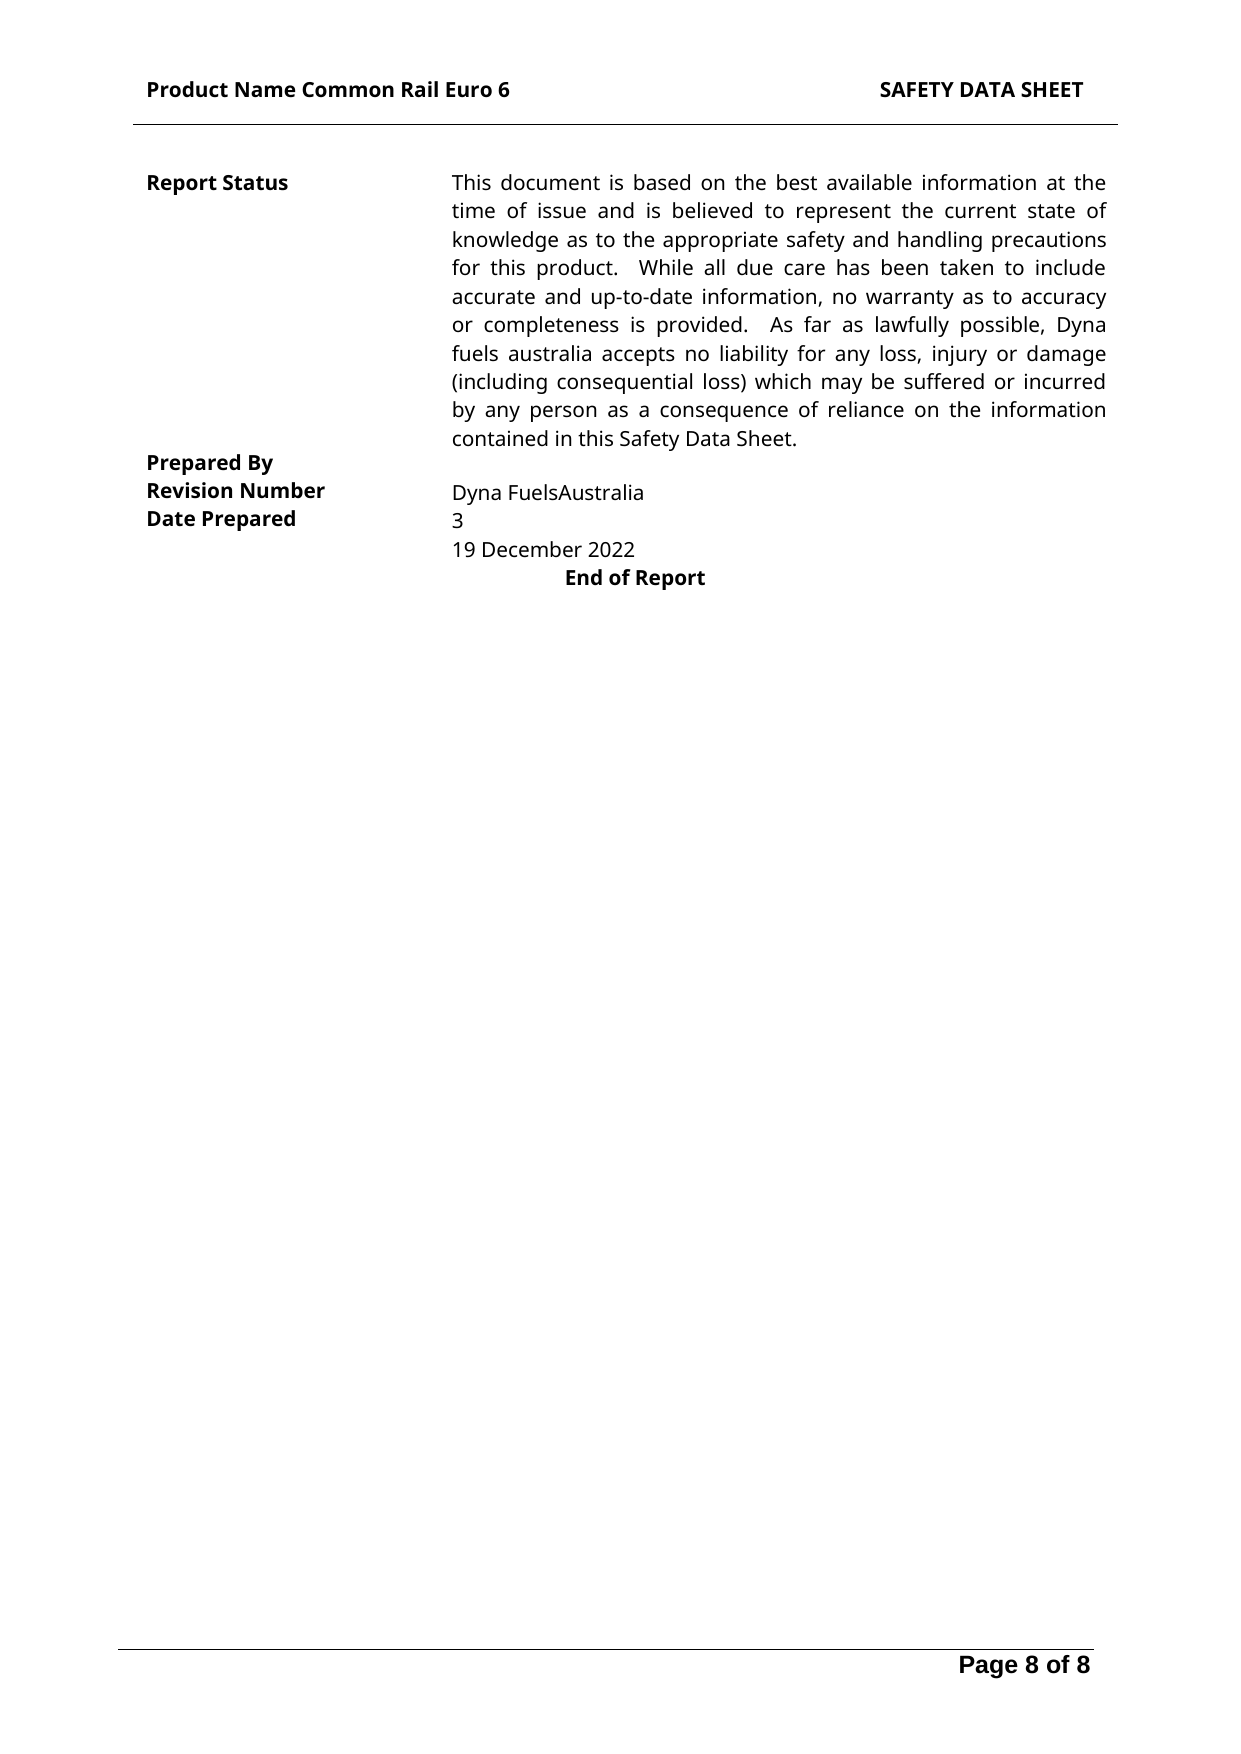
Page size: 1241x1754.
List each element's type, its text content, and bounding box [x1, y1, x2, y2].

table_header This document is based on the best available information at the time of issue and is believed to represent the current state of knowledge as to the appropriate safety and handling precautions for this product. While all due care has been taken to include accurate and up-to-date information, no warranty as to accuracy or completeness is provided. As far as lawfully possible, Dyna fuels australia accepts no liability for any loss, injury or damage (including consequential loss) which may be suffered or incurred by any person as a consequence of reliance on the information contained in this Safety Data Sheet. Dyna FuelsAustralia 3 19 December 2022 [452, 168, 1115, 563]
table_header Report Status Prepared By Revision Number Date Prepared [146, 168, 452, 563]
text End of Report [146, 563, 1124, 592]
